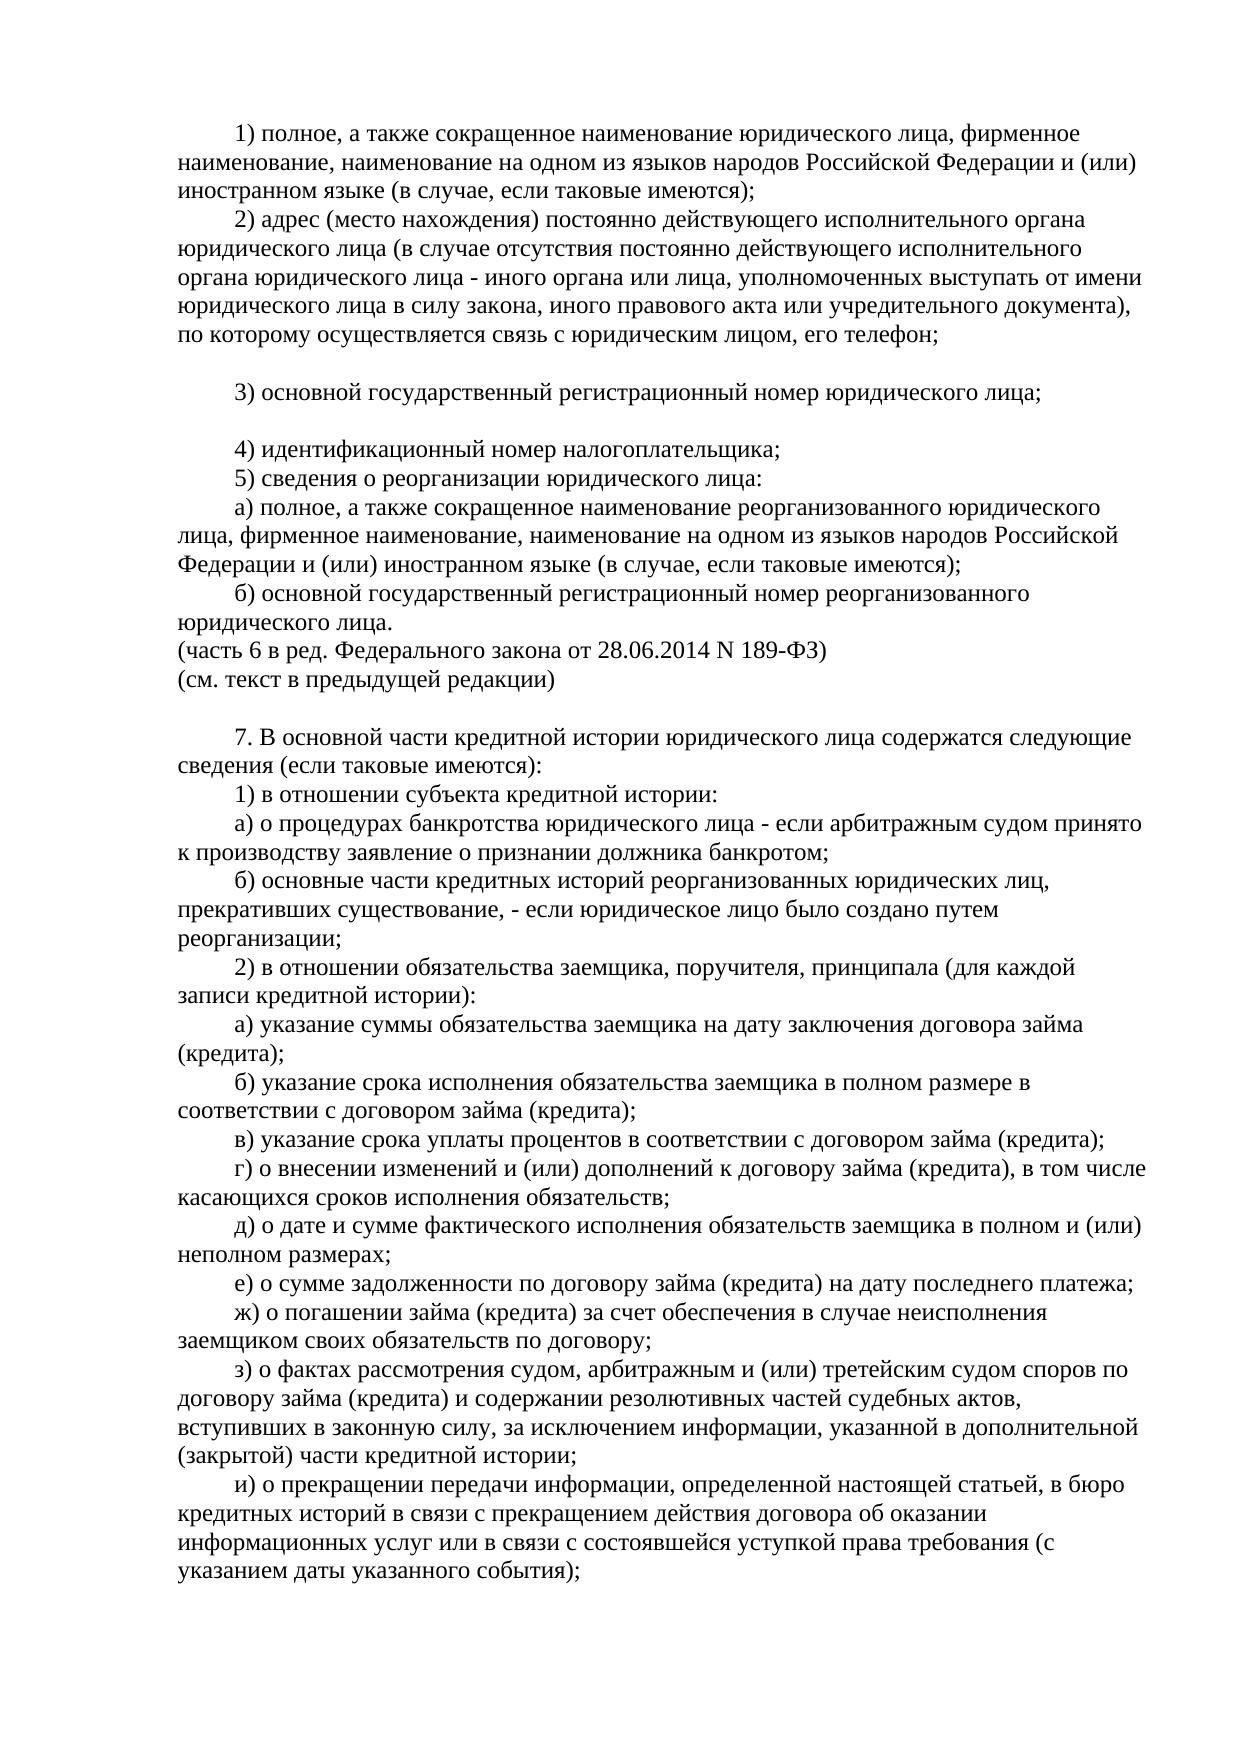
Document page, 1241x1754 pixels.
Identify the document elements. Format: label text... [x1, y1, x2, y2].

text б) указание срока исполнения обязательства заемщика в полном размере в соответствии с договором займа (кредита); [177, 1067, 1152, 1124]
text и) о прекращении передачи информации, определенной настоящей статьей, в бюро кредитных историй в связи с прекращением действия договора об оказании информационных услуг или в связи с состоявшейся уступкой права требования (с указанием даты указанного события); [177, 1469, 1152, 1584]
text 4) идентификационный номер налогоплательщика; [177, 434, 1152, 463]
text 3) основной государственный регистрационный номер юридического лица; [177, 377, 1152, 406]
text е) о сумме задолженности по договору займа (кредита) на дату последнего платежа; [177, 1268, 1152, 1297]
text з) о фактах рассмотрения судом, арбитражным и (или) третейским судом споров по договору займа (кредита) и содержании резолютивных частей судебных актов, вступивших в законную силу, за исключением информации, указанной в дополнительной (закрытой) части кредитной истории; [177, 1354, 1152, 1469]
text 2) адрес (место нахождения) постоянно действующего исполнительного органа юридического лица (в случае отсутствия постоянно действующего исполнительного органа юридического лица - иного органа или лица, уполномоченных выступать от имени юридического лица в силу закона, иного правового акта или учредительного документа), по которому осуществляется связь с юридическим лицом, его телефон; [177, 204, 1152, 348]
text а) указание суммы обязательства заемщика на дату заключения договора займа (кредита); [177, 1009, 1152, 1067]
text 1) в отношении субъекта кредитной истории: [177, 779, 1152, 808]
text б) основной государственный регистрационный номер реорганизованного юридического лица. [177, 578, 1152, 636]
text в) указание срока уплаты процентов в соответствии с договором займа (кредита); [177, 1124, 1152, 1153]
text 7. В основной части кредитной истории юридического лица содержатся следующие сведения (если таковые имеются): [177, 722, 1152, 779]
text д) о дате и сумме фактического исполнения обязательств заемщика в полном и (или) неполном размерах; [177, 1211, 1152, 1268]
text 1) полное, а также сокращенное наименование юридического лица, фирменное наименование, наименование на одном из языков народов Российской Федерации и (или) иностранном языке (в случае, если таковые имеются); [177, 118, 1152, 204]
text 5) сведения о реорганизации юридического лица: [177, 463, 1152, 492]
text б) основные части кредитных историй реорганизованных юридических лиц, прекративших существование, - если юридическое лицо было создано путем реорганизации; [177, 866, 1152, 952]
text 2) в отношении обязательства заемщика, поручителя, принципала (для каждой записи кредитной истории): [177, 952, 1152, 1009]
text а) о процедурах банкротства юридического лица - если арбитражным судом принято к производству заявление о признании должника банкротом; [177, 808, 1152, 866]
text ж) о погашении займа (кредита) за счет обеспечения в случае неисполнения заемщиком своих обязательств по договору; [177, 1297, 1152, 1354]
text (см. текст в предыдущей редакции) [177, 664, 1152, 693]
text (часть 6 в ред. Федерального закона от 28.06.2014 N 189-ФЗ) [177, 636, 1152, 664]
text г) о внесении изменений и (или) дополнений к договору займа (кредита), в том числе касающихся сроков исполнения обязательств; [177, 1153, 1152, 1211]
text а) полное, а также сокращенное наименование реорганизованного юридического лица, фирменное наименование, наименование на одном из языков народов Российской Федерации и (или) иностранном языке (в случае, если таковые имеются); [177, 492, 1152, 578]
